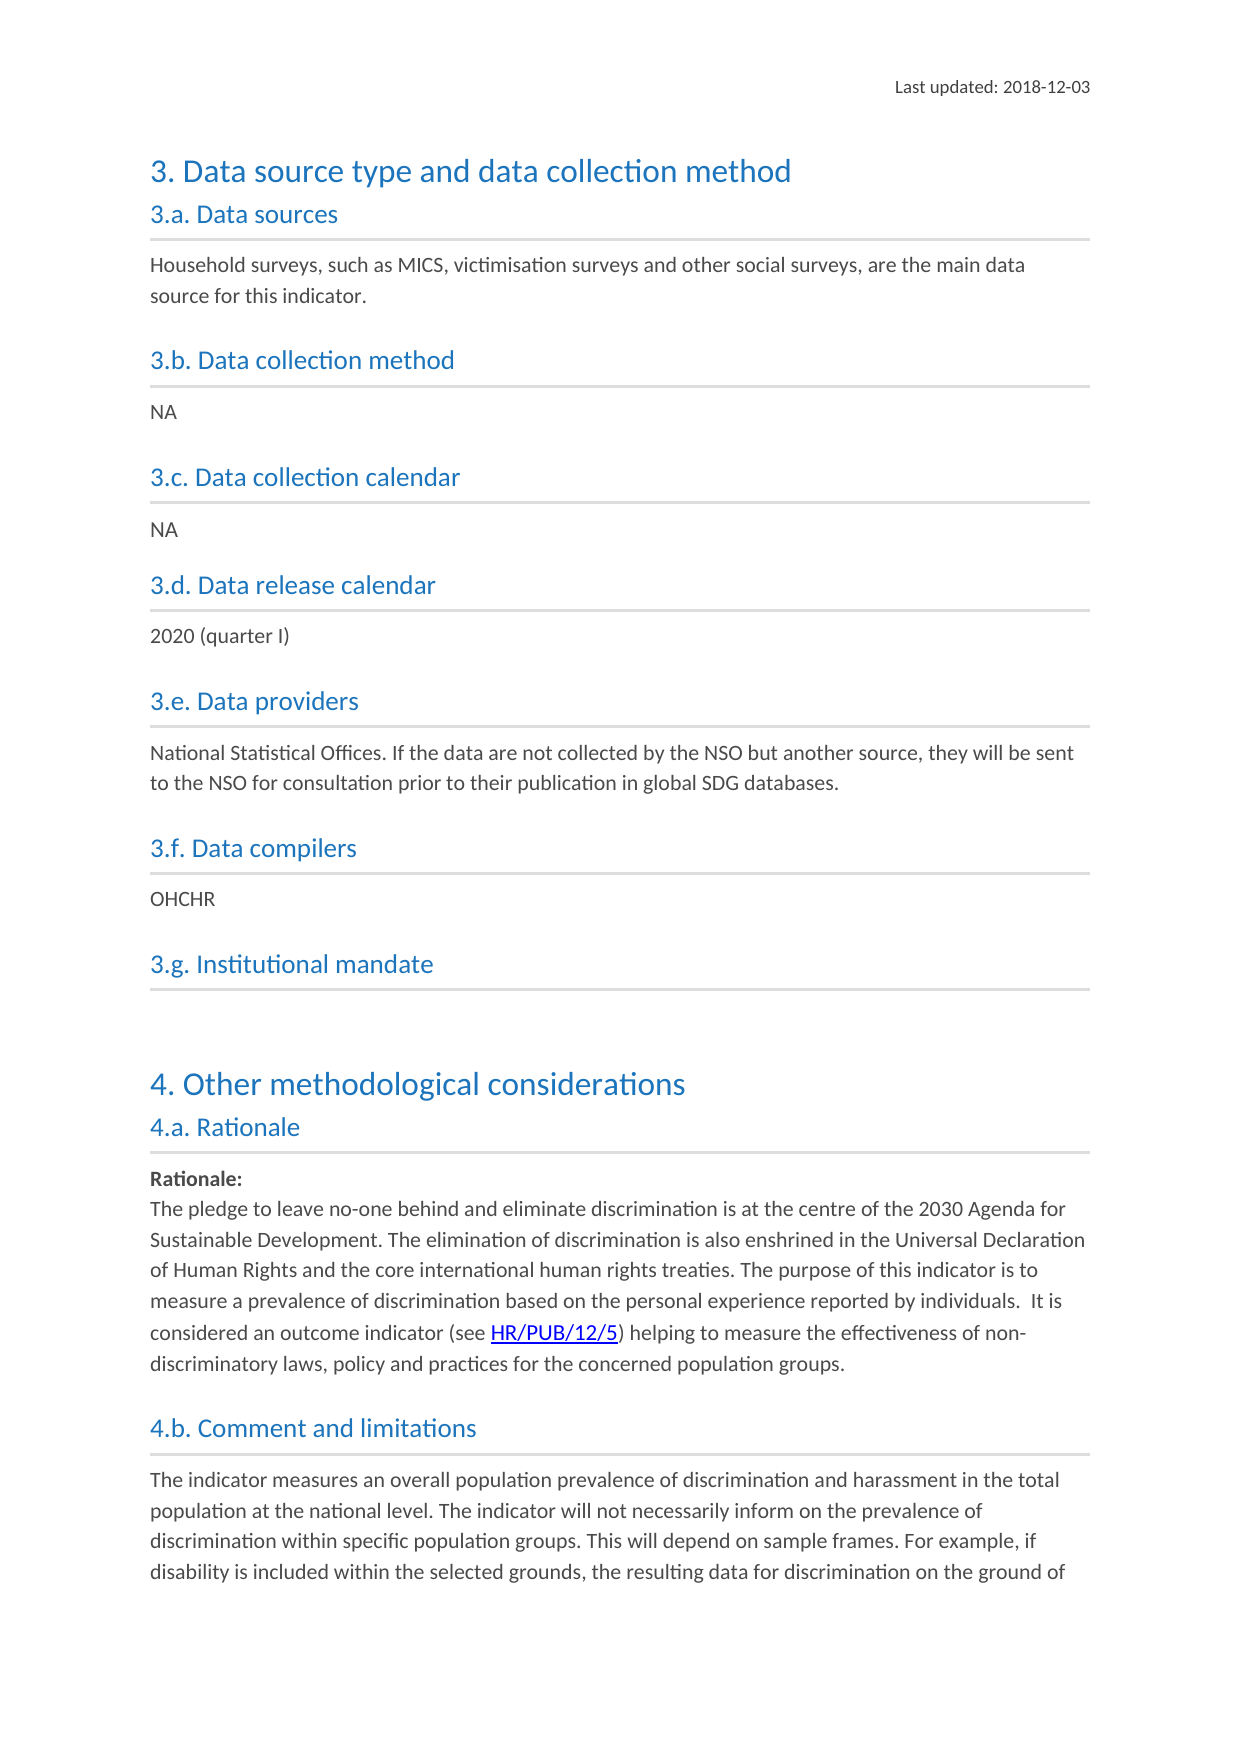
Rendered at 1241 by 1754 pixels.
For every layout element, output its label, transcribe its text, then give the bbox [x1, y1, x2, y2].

text 3.b. Data collection method [150, 343, 1090, 385]
text 3.a. Data sources [150, 197, 1090, 238]
text 4. Other methodological considerations [150, 1063, 1090, 1104]
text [150, 1466, 1090, 1585]
text NA [150, 398, 1090, 425]
text 3.e. Data providers [150, 684, 1090, 725]
text OHCHR [150, 886, 1090, 912]
text 3.c. Data collection calendar [150, 460, 1090, 501]
text 2020 (quarter I) [150, 623, 1090, 649]
text National Statistical Offices. If the data are not collected by the NSO but another source, they will be sent to the NSO for consultation prior to their publication in global SDG databases. [150, 739, 1090, 796]
text 3.d. Data release calendar [150, 568, 1090, 609]
text Rationale: [150, 1165, 1090, 1191]
text 3.g. Institutional mandate [150, 947, 1090, 988]
text NA [150, 515, 1090, 543]
text 3. Data source type and data collection method [150, 150, 1090, 191]
text 4.b. Comment and limitations [150, 1411, 1090, 1453]
text Household surveys, such as MICS, victimisation surveys and other social surveys, are the main data source for this indicator. [150, 252, 1090, 309]
text 4.a. Rationale [150, 1110, 1090, 1151]
text 3.f. Data compilers [150, 831, 1090, 872]
text The pledge to leave no-one behind and eliminate discrimination is at the centre of the 2030 Agenda for Sustainable Development. The elimination of discrimination is also enshrined in the Universal Declaration of Human Rights and the core international human rights treaties. The purpose of this indicator is to measure a prevalence of discrimination based on the personal experience reported by individuals. It is considered an outcome indicator (see HR/PUB/12/5) helping to measure the effectiveness of non-discriminatory laws, policy and practices for the concerned population groups. [150, 1195, 1090, 1377]
